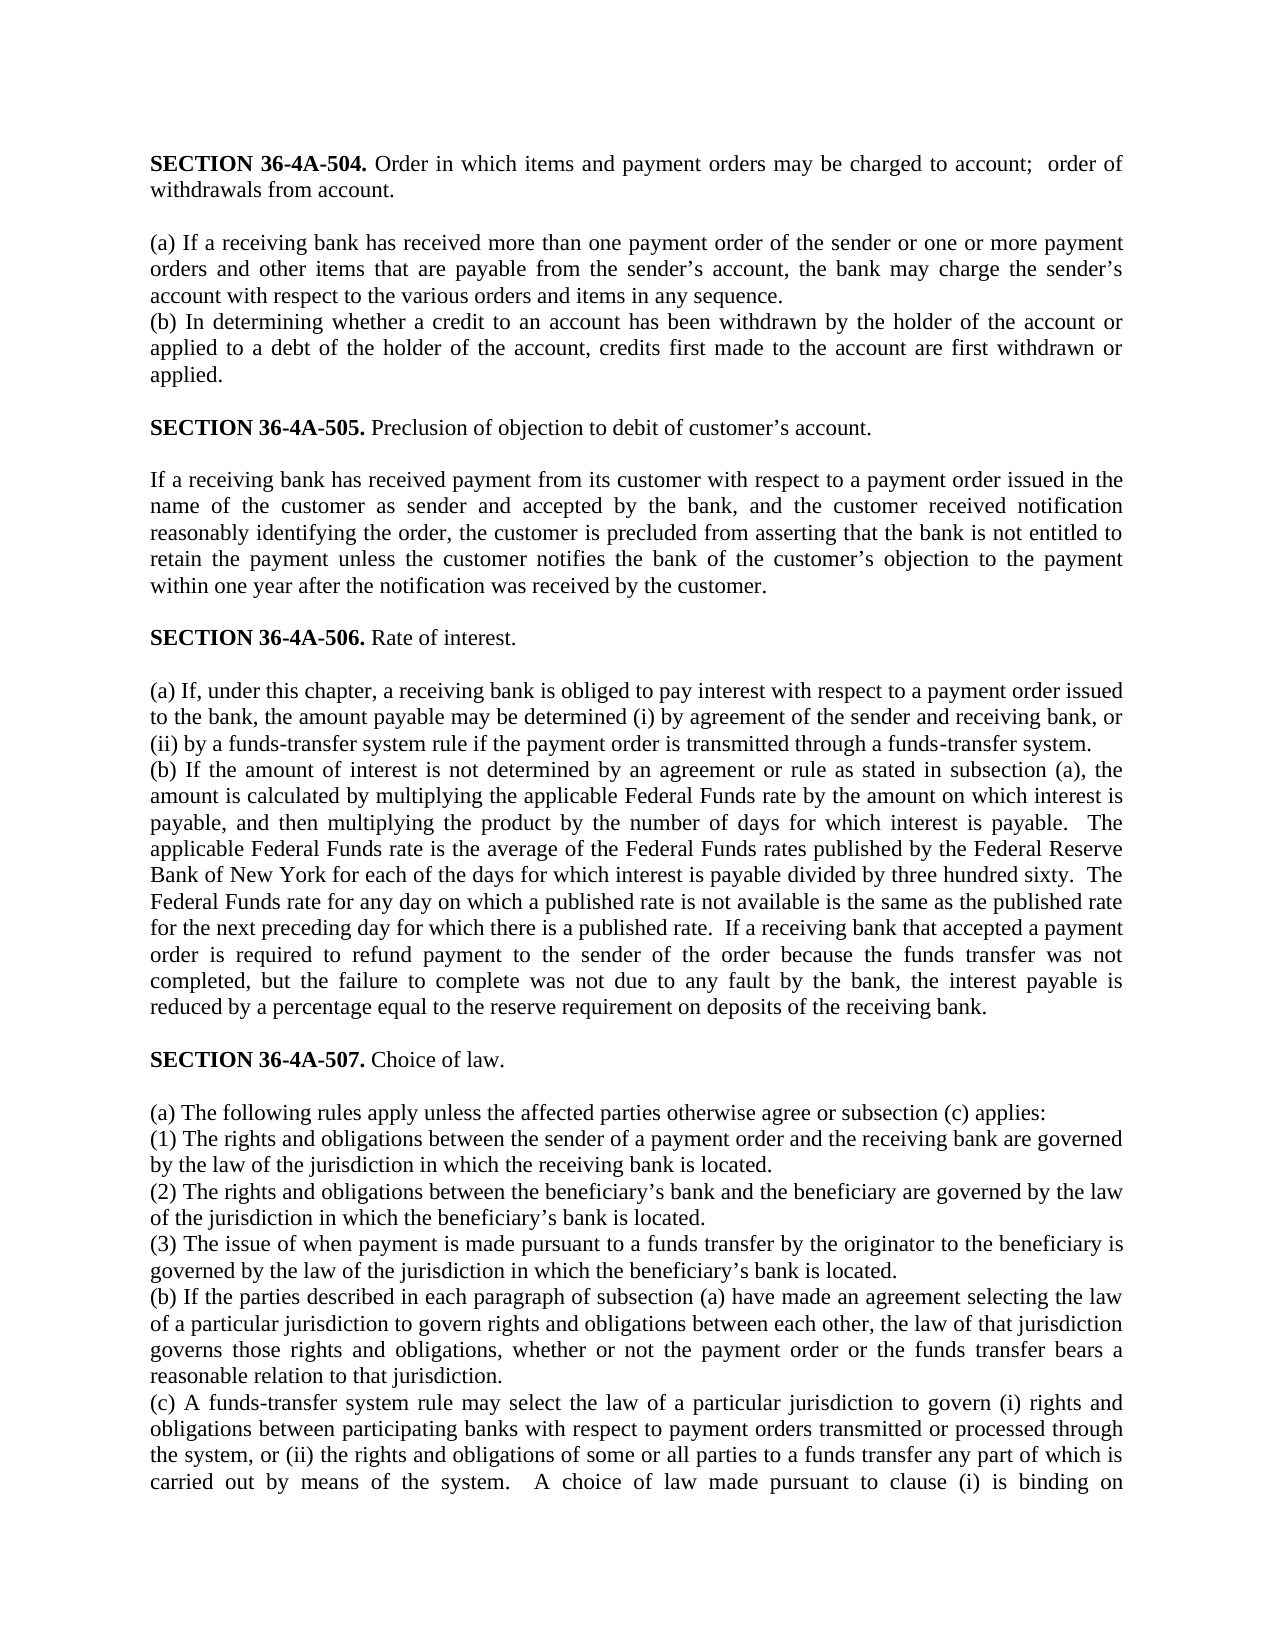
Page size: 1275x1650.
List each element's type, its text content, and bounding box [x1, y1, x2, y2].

text (b) If the parties described in each paragraph of subsection (a) have made an agreement selecting the law of a particular jurisdiction to govern rights and obligations between each other, the law of that jurisdiction governs those rights and obligations, whether or not the payment order or the funds transfer bears a reasonable relation to that jurisdiction. [150, 1283, 1125, 1389]
text SECTION 36-4A-504. Order in which items and payment orders may be charged to account; order of withdrawals from account. [150, 150, 1125, 203]
text (a) If a receiving bank has received more than one payment order of the sender or one or more payment orders and other items that are payable from the sender’s account, the bank may charge the sender’s account with respect to the various orders and items in any sequence. [150, 229, 1125, 308]
text SECTION 36-4A-507. Choice of law. [150, 1046, 1125, 1072]
text If a receiving bank has received payment from its customer with respect to a payment order issued in the name of the customer as sender and accepted by the bank, and the customer received notification reasonably identifying the order, the customer is precluded from asserting that the bank is not entitled to retain the payment unless the customer notifies the bank of the customer’s objection to the payment within one year after the notification was received by the customer. [150, 466, 1125, 598]
text SECTION 36-4A-506. Rate of interest. [150, 624, 1125, 651]
text (b) In determining whether a credit to an account has been withdrawn by the holder of the account or applied to a debt of the holder of the account, credits first made to the account are first withdrawn or applied. [150, 308, 1125, 387]
text SECTION 36-4A-505. Preclusion of objection to debit of customer’s account. [150, 413, 1125, 440]
text (a) The following rules apply unless the affected parties otherwise agree or subsection (c) applies: [150, 1099, 1125, 1125]
text (2) The rights and obligations between the beneficiary’s bank and the beneficiary are governed by the law of the jurisdiction in which the beneficiary’s bank is located. [150, 1178, 1125, 1231]
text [150, 1389, 1125, 1494]
text (3) The issue of when payment is made pursuant to a funds transfer by the originator to the beneficiary is governed by the law of the jurisdiction in which the beneficiary’s bank is located. [150, 1231, 1125, 1283]
text (1) The rights and obligations between the sender of a payment order and the receiving bank are governed by the law of the jurisdiction in which the receiving bank is located. [150, 1125, 1125, 1178]
text (a) If, under this chapter, a receiving bank is obliged to pay interest with respect to a payment order issued to the bank, the amount payable may be determined (i) by agreement of the sender and receiving bank, or (ii) by a funds-transfer system rule if the payment order is transmitted through a funds-transfer system. [150, 677, 1125, 756]
text (b) If the amount of interest is not determined by an agreement or rule as stated in subsection (a), the amount is calculated by multiplying the applicable Federal Funds rate by the amount on which interest is payable, and then multiplying the product by the number of days for which interest is payable. The applicable Federal Funds rate is the average of the Federal Funds rates published by the Federal Reserve Bank of New York for each of the days for which interest is payable divided by three hundred sixty. The Federal Funds rate for any day on which a published rate is not available is the same as the published rate for the next preceding day for which there is a published rate. If a receiving bank that accepted a payment order is required to refund payment to the sender of the order because the funds transfer was not completed, but the failure to complete was not due to any fault by the bank, the interest payable is reduced by a percentage equal to the reserve requirement on deposits of the receiving bank. [150, 756, 1125, 1020]
